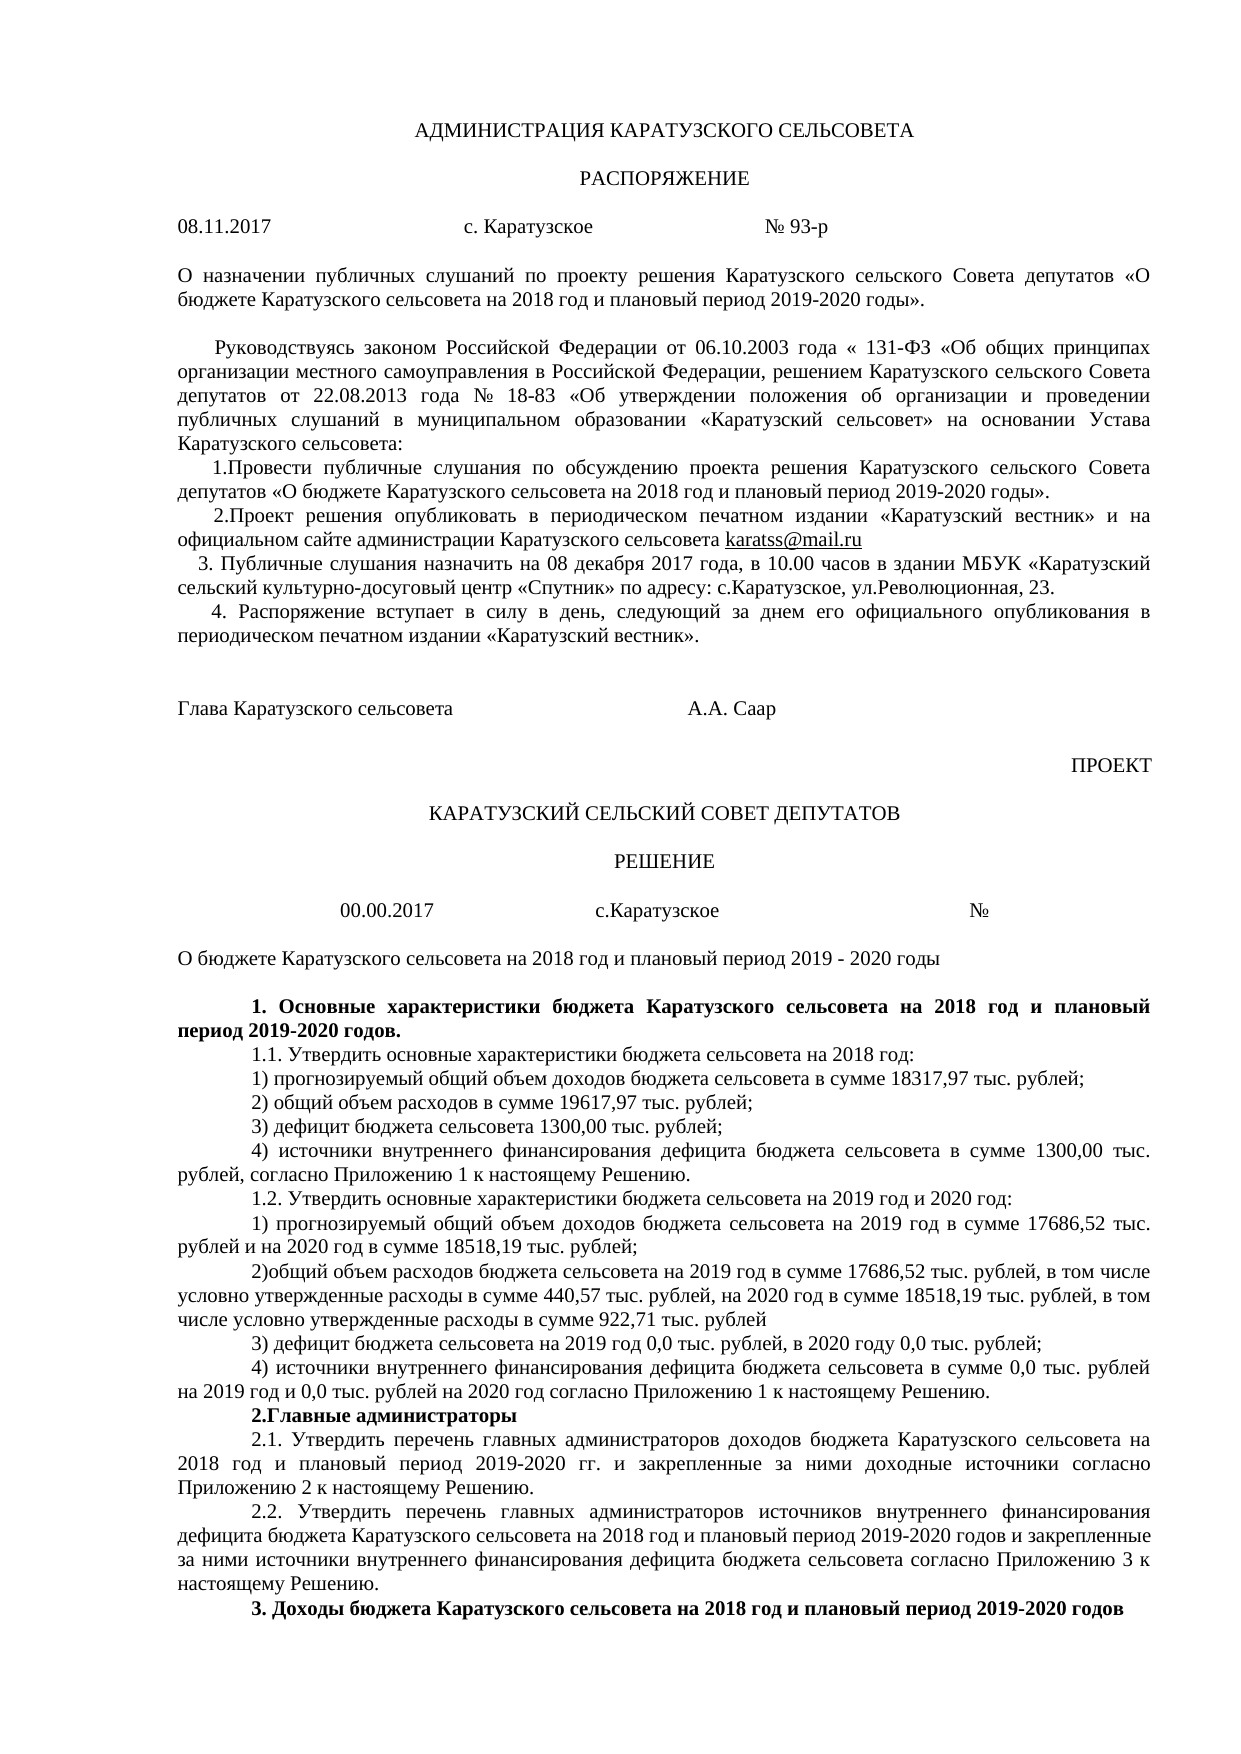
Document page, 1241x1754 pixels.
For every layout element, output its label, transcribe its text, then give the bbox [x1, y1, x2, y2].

text Глава Каратузского сельсовета А.А. Саар [177, 696, 1152, 720]
text О бюджете Каратузского сельсовета на 2018 год и плановый период 2019 - 2020 годы [177, 946, 1152, 970]
text 00.00.2017 с.Каратузское № [177, 898, 1152, 922]
text РАСПОРЯЖЕНИЕ [177, 166, 1152, 190]
text 4. Распоряжение вступает в силу в день, следующий за днем его официального опубликования в периодическом печатном издании «Каратузский вестник». [177, 599, 1152, 647]
text 1) прогнозируемый общий объем доходов бюджета сельсовета на 2019 год в сумме 17686,52 тыс. рублей и на 2020 год в сумме 18518,19 тыс. рублей; [177, 1210, 1152, 1258]
text 1.Провести публичные слушания по обсуждению проекта решения Каратузского сельского Совета депутатов «О бюджете Каратузского сельсовета на 2018 год и плановый период 2019-2020 годы». [177, 455, 1152, 503]
text 1.1. Утвердить основные характеристики бюджета сельсовета на 2018 год: [177, 1042, 1152, 1066]
text ПРОЕКТ [177, 753, 1152, 777]
text 2.1. Утвердить перечень главных администраторов доходов бюджета Каратузского сельсовета на 2018 год и плановый период 2019-2020 гг. и закрепленные за ними доходные источники согласно Приложению 2 к настоящему Решению. [177, 1427, 1152, 1499]
text РЕШЕНИЕ [177, 849, 1152, 873]
text Руководствуясь законом Российской Федерации от 06.10.2003 года « 131-ФЗ «Об общих принципах организации местного самоуправления в Российской Федерации, решением Каратузского сельского Совета депутатов от 22.08.2013 года № 18-83 «Об утверждении положения об организации и проведении публичных слушаний в муниципальном образовании «Каратузский сельсовет» на основании Устава Каратузского сельсовета: [177, 335, 1152, 455]
text 3. Публичные слушания назначить на 08 декабря 2017 года, в 10.00 часов в здании МБУК «Каратузский сельский культурно-досуговый центр «Спутник» по адресу: с.Каратузское, ул.Революционная, 23. [177, 551, 1152, 599]
text 4) источники внутреннего финансирования дефицита бюджета сельсовета в сумме 1300,00 тыс. рублей, согласно Приложению 1 к настоящему Решению. [177, 1138, 1152, 1186]
text 2.Проект решения опубликовать в периодическом печатном издании «Каратузский вестник» и на официальном сайте администрации Каратузского сельсовета karatss@mail.ru [177, 503, 1152, 551]
text 1) прогнозируемый общий объем доходов бюджета сельсовета в сумме 18317,97 тыс. рублей; [177, 1066, 1152, 1090]
text 2.2. Утвердить перечень главных администраторов источников внутреннего финансирования дефицита бюджета Каратузского сельсовета на 2018 год и плановый период 2019-2020 годов и закрепленные за ними источники внутреннего финансирования дефицита бюджета сельсовета согласно Приложению 3 к настоящему Решению. [177, 1499, 1152, 1595]
text 3) дефицит бюджета сельсовета на 2019 год 0,0 тыс. рублей, в 2020 году 0,0 тыс. рублей; [177, 1331, 1152, 1355]
text 4) источники внутреннего финансирования дефицита бюджета сельсовета в сумме 0,0 тыс. рублей на 2019 год и 0,0 тыс. рублей на 2020 год согласно Приложению 1 к настоящему Решению. [177, 1355, 1152, 1403]
text 3) дефицит бюджета сельсовета 1300,00 тыс. рублей; [177, 1114, 1152, 1138]
text 1. Основные характеристики бюджета Каратузского сельсовета на 2018 год и плановый период 2019-2020 годов. [177, 994, 1152, 1042]
text 08.11.2017 с. Каратузское № 93-р [177, 214, 1152, 238]
text 1.2. Утвердить основные характеристики бюджета сельсовета на 2019 год и 2020 год: [177, 1186, 1152, 1210]
text 2) общий объем расходов в сумме 19617,97 тыс. рублей; [177, 1090, 1152, 1114]
text КАРАТУЗСКИЙ СЕЛЬСКИЙ СОВЕТ ДЕПУТАТОВ [177, 801, 1152, 825]
text 2)общий объем расходов бюджета сельсовета на 2019 год в сумме 17686,52 тыс. рублей, в том числе условно утвержденные расходы в сумме 440,57 тыс. рублей, на 2020 год в сумме 18518,19 тыс. рублей, в том числе условно утвержденные расходы в сумме 922,71 тыс. рублей [177, 1258, 1152, 1331]
text 2.Главные администраторы [177, 1403, 1152, 1427]
text 3. Доходы бюджета Каратузского сельсовета на 2018 год и плановый период 2019-2020 годов [177, 1595, 1152, 1619]
text АДМИНИСТРАЦИЯ КАРАТУЗСКОГО СЕЛЬСОВЕТА [177, 118, 1152, 142]
text О назначении публичных слушаний по проекту решения Каратузского сельского Совета депутатов «О бюджете Каратузского сельсовета на 2018 год и плановый период 2019-2020 годы». [177, 262, 1152, 311]
